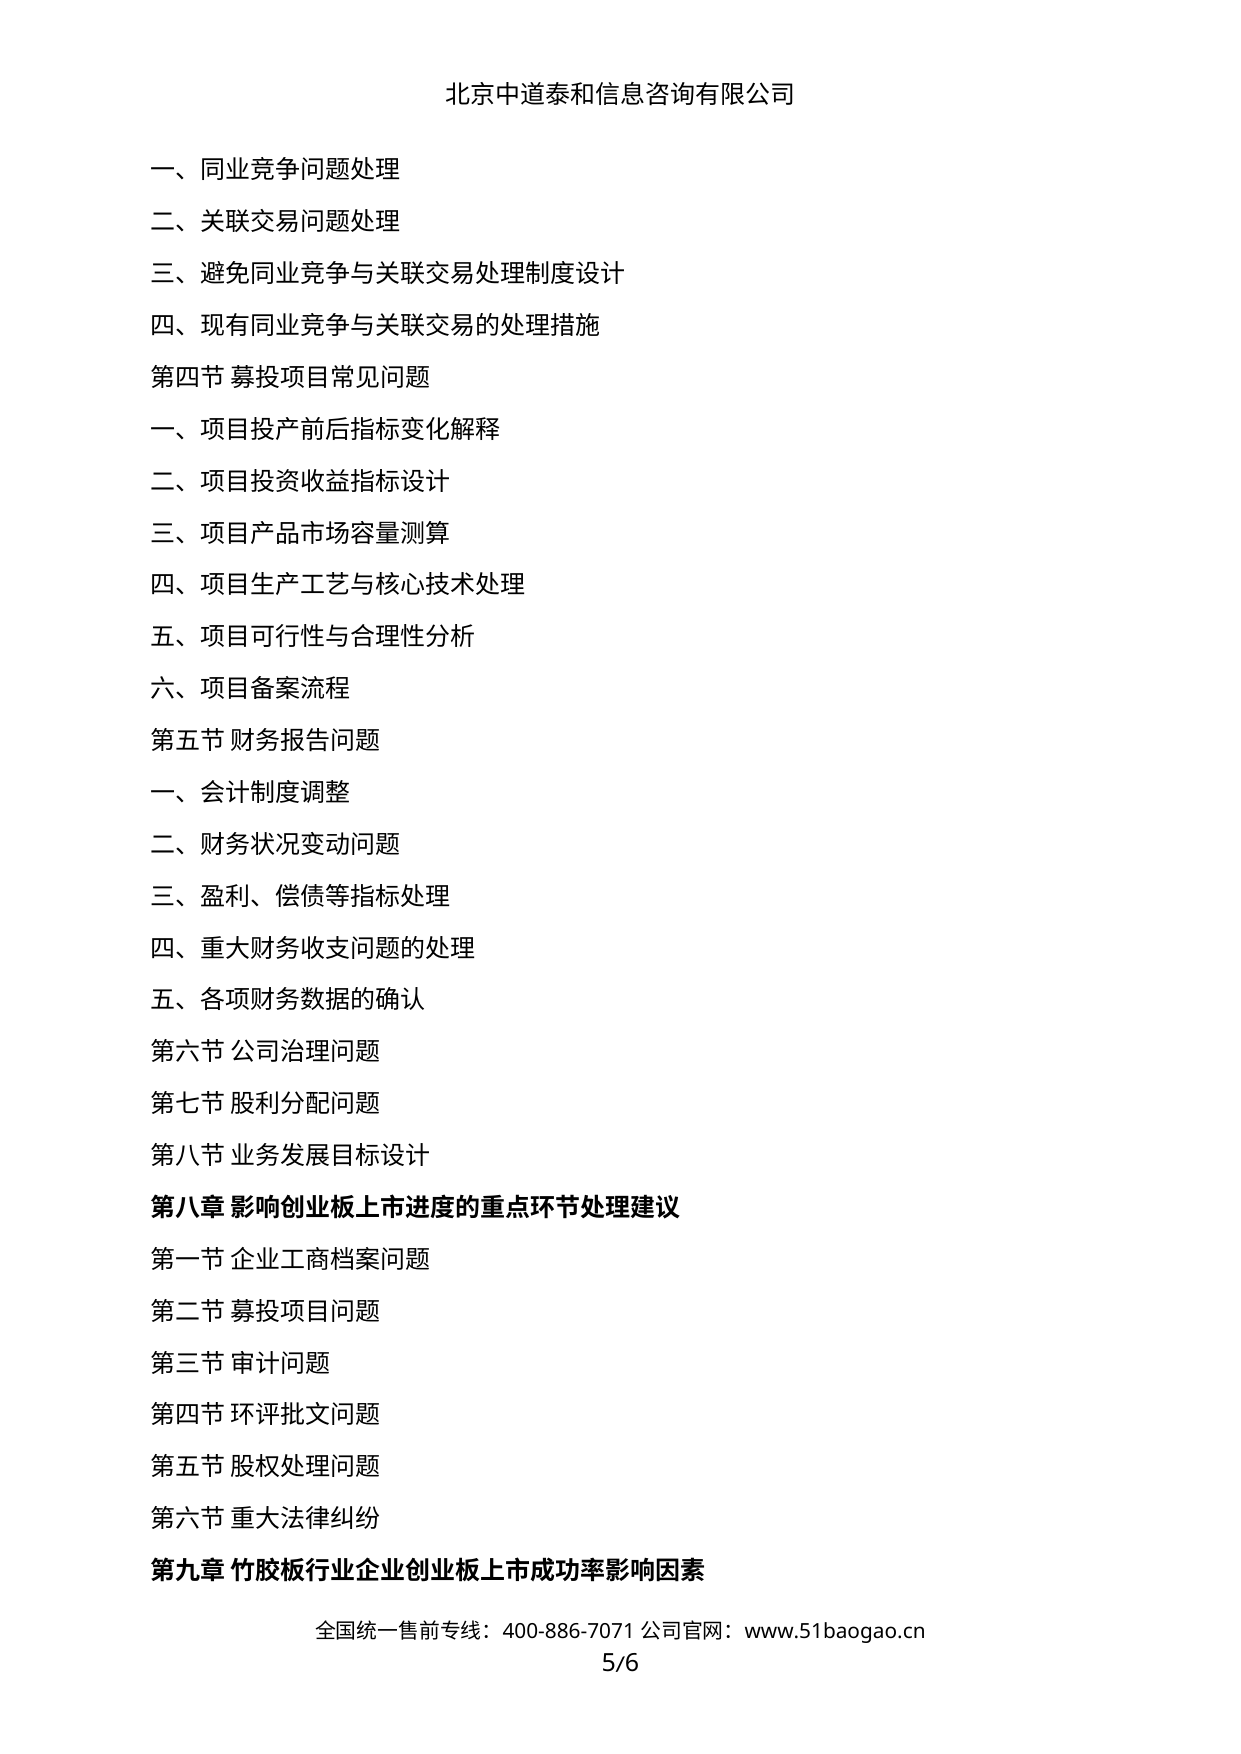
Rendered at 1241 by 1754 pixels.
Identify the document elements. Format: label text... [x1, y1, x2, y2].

text 一、项目投产前后指标变化解释 [150, 409, 1090, 446]
text 五、各项财务数据的确认 [150, 980, 1090, 1016]
text 四、现有同业竞争与关联交易的处理措施 [150, 306, 1090, 342]
text 第八节 业务发展目标设计 [150, 1136, 1090, 1172]
text 第九章 竹胶板行业企业创业板上市成功率影响因素 [150, 1551, 1090, 1587]
text 第五节 财务报告问题 [150, 721, 1090, 757]
text 第二节 募投项目问题 [150, 1291, 1090, 1327]
text 六、项目备案流程 [150, 669, 1090, 705]
text 三、盈利、偿债等指标处理 [150, 876, 1090, 912]
text 三、避免同业竞争与关联交易处理制度设计 [150, 254, 1090, 290]
text 第六节 重大法律纠纷 [150, 1499, 1090, 1535]
text 二、项目投资收益指标设计 [150, 461, 1090, 497]
text 第三节 审计问题 [150, 1343, 1090, 1379]
text 第六节 公司治理问题 [150, 1032, 1090, 1068]
text 二、关联交易问题处理 [150, 202, 1090, 238]
text 第七节 股利分配问题 [150, 1084, 1090, 1120]
text 五、项目可行性与合理性分析 [150, 617, 1090, 653]
text 第八章 影响创业板上市进度的重点环节处理建议 [150, 1187, 1090, 1224]
text 三、项目产品市场容量测算 [150, 513, 1090, 549]
text 一、会计制度调整 [150, 772, 1090, 809]
text 第一节 企业工商档案问题 [150, 1239, 1090, 1276]
text 二、财务状况变动问题 [150, 824, 1090, 861]
text 四、重大财务收支问题的处理 [150, 928, 1090, 964]
text 四、项目生产工艺与核心技术处理 [150, 565, 1090, 601]
text 一、同业竞争问题处理 [150, 150, 1090, 186]
text 第五节 股权处理问题 [150, 1447, 1090, 1483]
text 第四节 募投项目常见问题 [150, 357, 1090, 394]
text 第四节 环评批文问题 [150, 1395, 1090, 1431]
